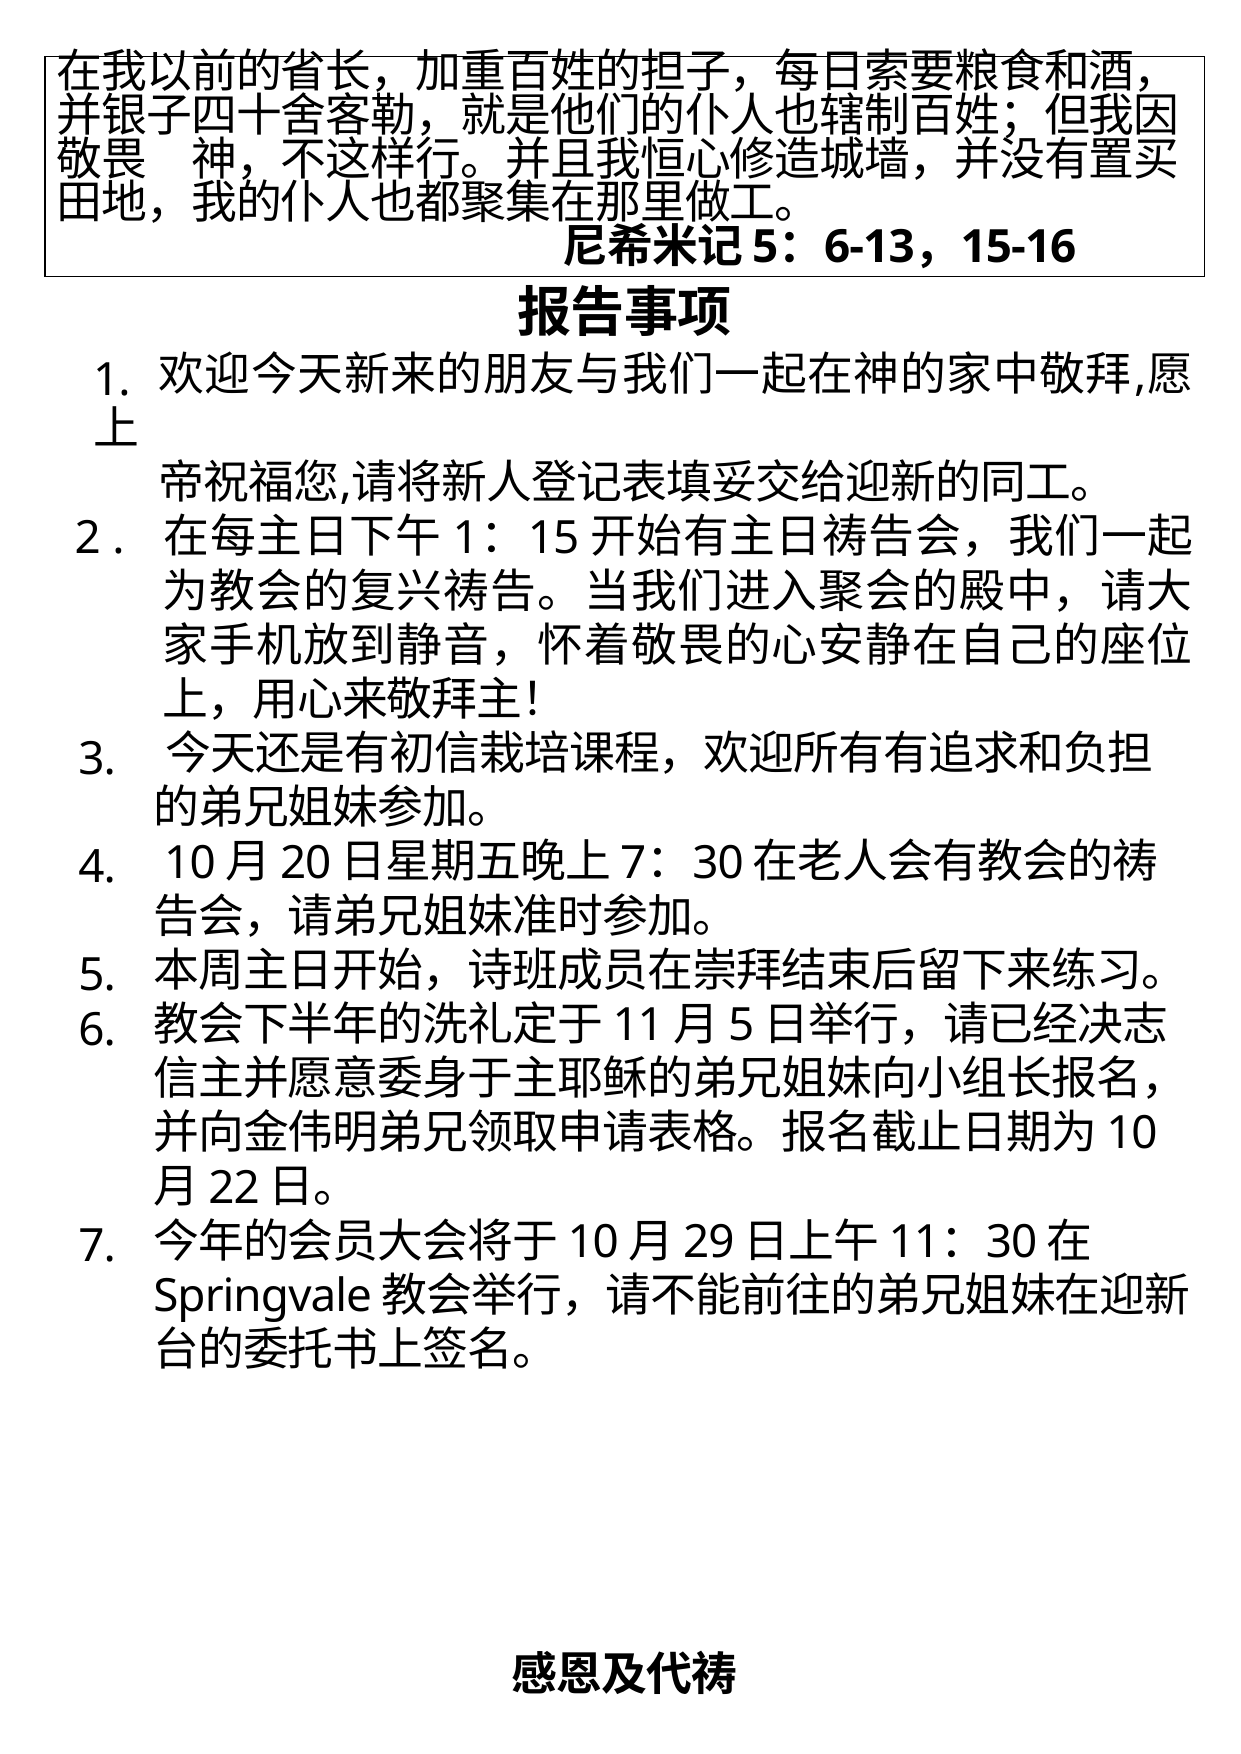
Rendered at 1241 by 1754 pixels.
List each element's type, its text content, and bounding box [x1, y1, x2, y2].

text 2 . 在每主日下午1：15开始有主日祷告会，我们一起为教会的复兴祷告。当我们进入聚会的殿中，请大家手机放到静音，怀着敬畏的心安静在自己的座位上，用心来敬拜主！ [74, 514, 1193, 731]
list 教会下半年的洗礼定于11月5日举行，请已经决志信主并愿意委身于主耶稣的弟兄姐妹向小组长报名，并向金伟明弟兄领取申请表格。报名截止日期为10月22日。 [78, 1002, 1193, 1218]
text 感恩及代祷 [56, 1652, 1193, 1706]
list 帝祝福您,请将新人登记表填妥交给迎新的同工。 [93, 460, 1193, 514]
list 今天还是有初信栽培课程，欢迎所有有追求和负担的弟兄姐妹参加。 [78, 731, 1193, 839]
list 今年的会员大会将于10月29日上午11：30在Springvale教会举行，请不能前往的弟兄姐妹在迎新台的委托书上签名。 [78, 1218, 1193, 1381]
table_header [46, 57, 1204, 276]
list 本周主日开始，诗班成员在崇拜结束后留下来练习。 [78, 947, 1193, 1002]
list 欢迎今天新来的朋友与我们一起在神的家中敬拜,愿上 [93, 352, 1193, 460]
text 报告事项 [56, 277, 1193, 352]
list 10月20日星期五晚上7：30在老人会有教会的祷告会，请弟兄姐妹准时参加。 [78, 839, 1193, 947]
